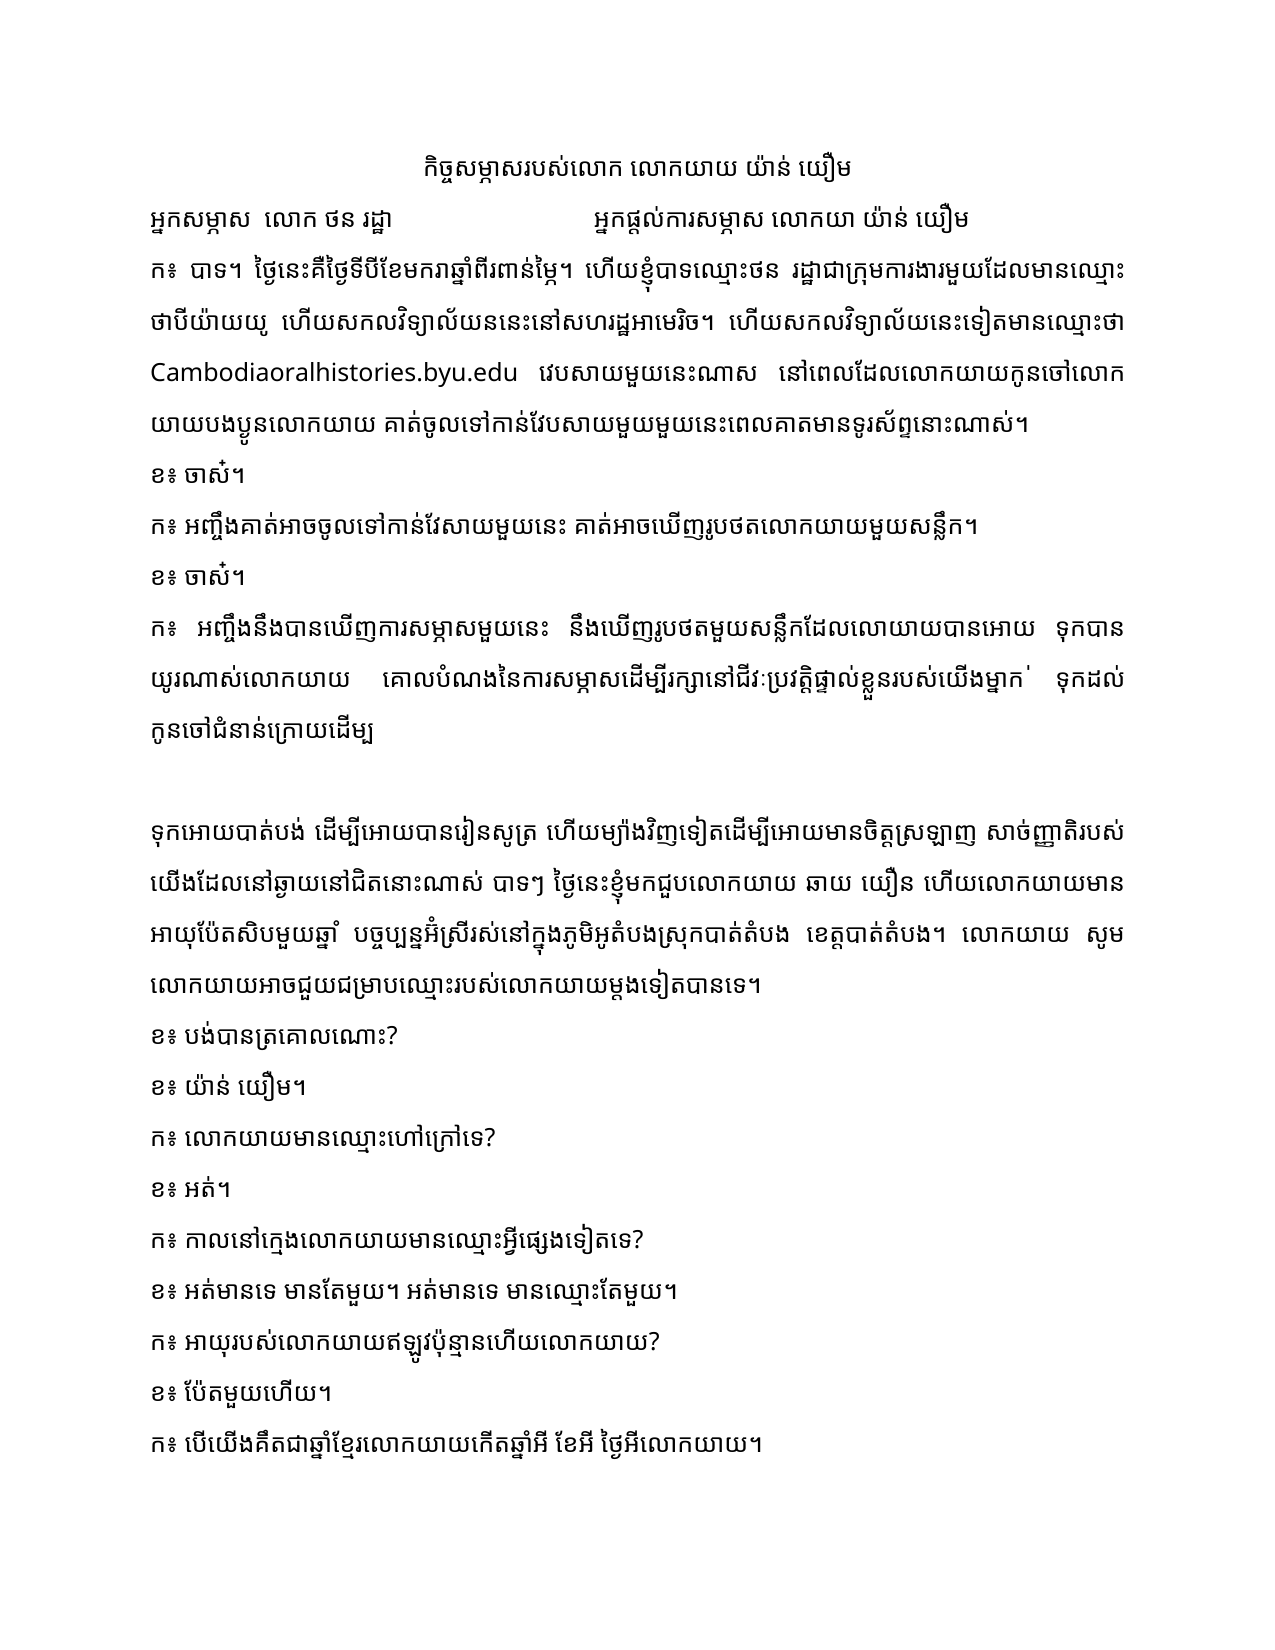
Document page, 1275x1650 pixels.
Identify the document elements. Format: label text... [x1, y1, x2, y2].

text ក៖ អញ្ចឹងនឹងបានឃើញការសម្ភាសមួយនេះ នឹងឃើញរូបថតមួយសន្លឹកដែលលោយាយបានអោយ ទុកបានយូរណាស់លោកយាយ គោលបំណងនៃការសម្ភាសដើម្បីរក្សានៅជីវៈប្រវត្តិផ្ទាល់ខ្លួនរបស់យើងម្នាក់ ទុកដល់កូនចៅជំនាន់ក្រោយដើម្ប [150, 609, 1125, 746]
text ខ៖​ ចាស៎។ [150, 558, 1125, 592]
text ក៖ បើយើងគឹតជាឆ្នាំខ្មែរលោកយាយកើតឆ្នាំអី ខែអី ថ្ងៃអីលោកយាយ។ [150, 1426, 1125, 1460]
text ខ៖ អត់។ [150, 1171, 1125, 1205]
text ក៖ អាយុរបស់លោកយាយឥឡូវប៉ុន្មានហើយលោកយាយ? [150, 1324, 1125, 1358]
text ខ៖ អត់មានទេ មានតែមួយ។ អត់មានទេ មានឈ្មោះតែមួយ។ [150, 1273, 1125, 1307]
text ក៖ កាលនៅក្មេងលោកយាយមានឈ្មោះអ្វីផ្សេងទៀតទេ? [150, 1222, 1125, 1256]
text ខ៖ បង់បានត្រគោលណោះ? [150, 1018, 1125, 1052]
text ទុកអោយបាត់បង់ ដើម្បីអោយបានរៀនសូត្រ ហើយម្យ៉ាងវិញទៀតដើម្បីអោយមានចិត្តស្រឡាញ សាច់ញ្ញាតិរបស់យើងដែលនៅឆ្ងាយនៅជិតនោះណាស់ បាទៗ ថ្ងៃនេះខ្ញុំមកជួបលោកយាយ ឆាយ យឿន ហើយលោកយាយមានអាយុប៉ែតសិបមួយឆ្នាំ បច្ចប្បន្នអ៊ំស្រីរស់នៅក្នុងភូមិអូតំបងស្រុកបាត់តំបង ខេត្តបាត់តំបង។ លោកយាយ សូមលោកយាយអាចជួយជម្រាបឈ្មោះរបស់លោកយាយម្តងទៀតបានទេ។ [150, 813, 1125, 1001]
text ខ៖ ចាស៎។ [150, 456, 1125, 490]
text ក៖ លោកយាយមានឈ្មោះហៅក្រៅទេ? [150, 1120, 1125, 1154]
text ក៖ អញ្ចឹងគាត់អាចចូលទៅកាន់វែសាយមួយនេះ គាត់អាចឃើញរូបថតលោកយាយមួយសន្លឹក។ [150, 507, 1125, 541]
text ខ៖ យ៉ាន់ យឿម។ [150, 1069, 1125, 1103]
text ខ៖ ប៉ែតមួយហើយ។ [150, 1375, 1125, 1409]
text ក៖ បាទ។ ថ្ងៃនេះគឺថ្ងៃទីបីខែមករាឆ្នាំពីរពាន់ម្ភៃ។ ហើយខ្ញុំបាទឈ្មោះថន រដ្ឋាជាក្រុមការងារមួយដែលមានឈ្មោះថាបីយ៉ាយយូ ហើយសកលវិទ្យាល័យននេះនៅសហរដ្ឋអាមេរិច។ ហើយសកលវិទ្យាល័យនេះទៀតមានឈ្មោះថា Cambodiaoralhistories.byu.edu វេបសាយមួយនេះណាស នៅពេលដែលលោកយាយកូនចៅលោកយាយបងប្ងូនលោកយាយ គាត់ចូលទៅកាន់វែបសាយមួយមួយនេះពេលគាតមានទូរស័ព្ទនោះណាស់។ [150, 252, 1125, 439]
text អ្នកសម្ភាស លោក ថន រដ្ឋា អ្នកផ្តល់ការសម្ភាស លោកយា យ៉ាន់ យឿម [150, 201, 1125, 235]
text កិច្ចសម្ភាសរបស់លោក លោកយាយ យ៉ាន់ យឿម [150, 150, 1125, 184]
